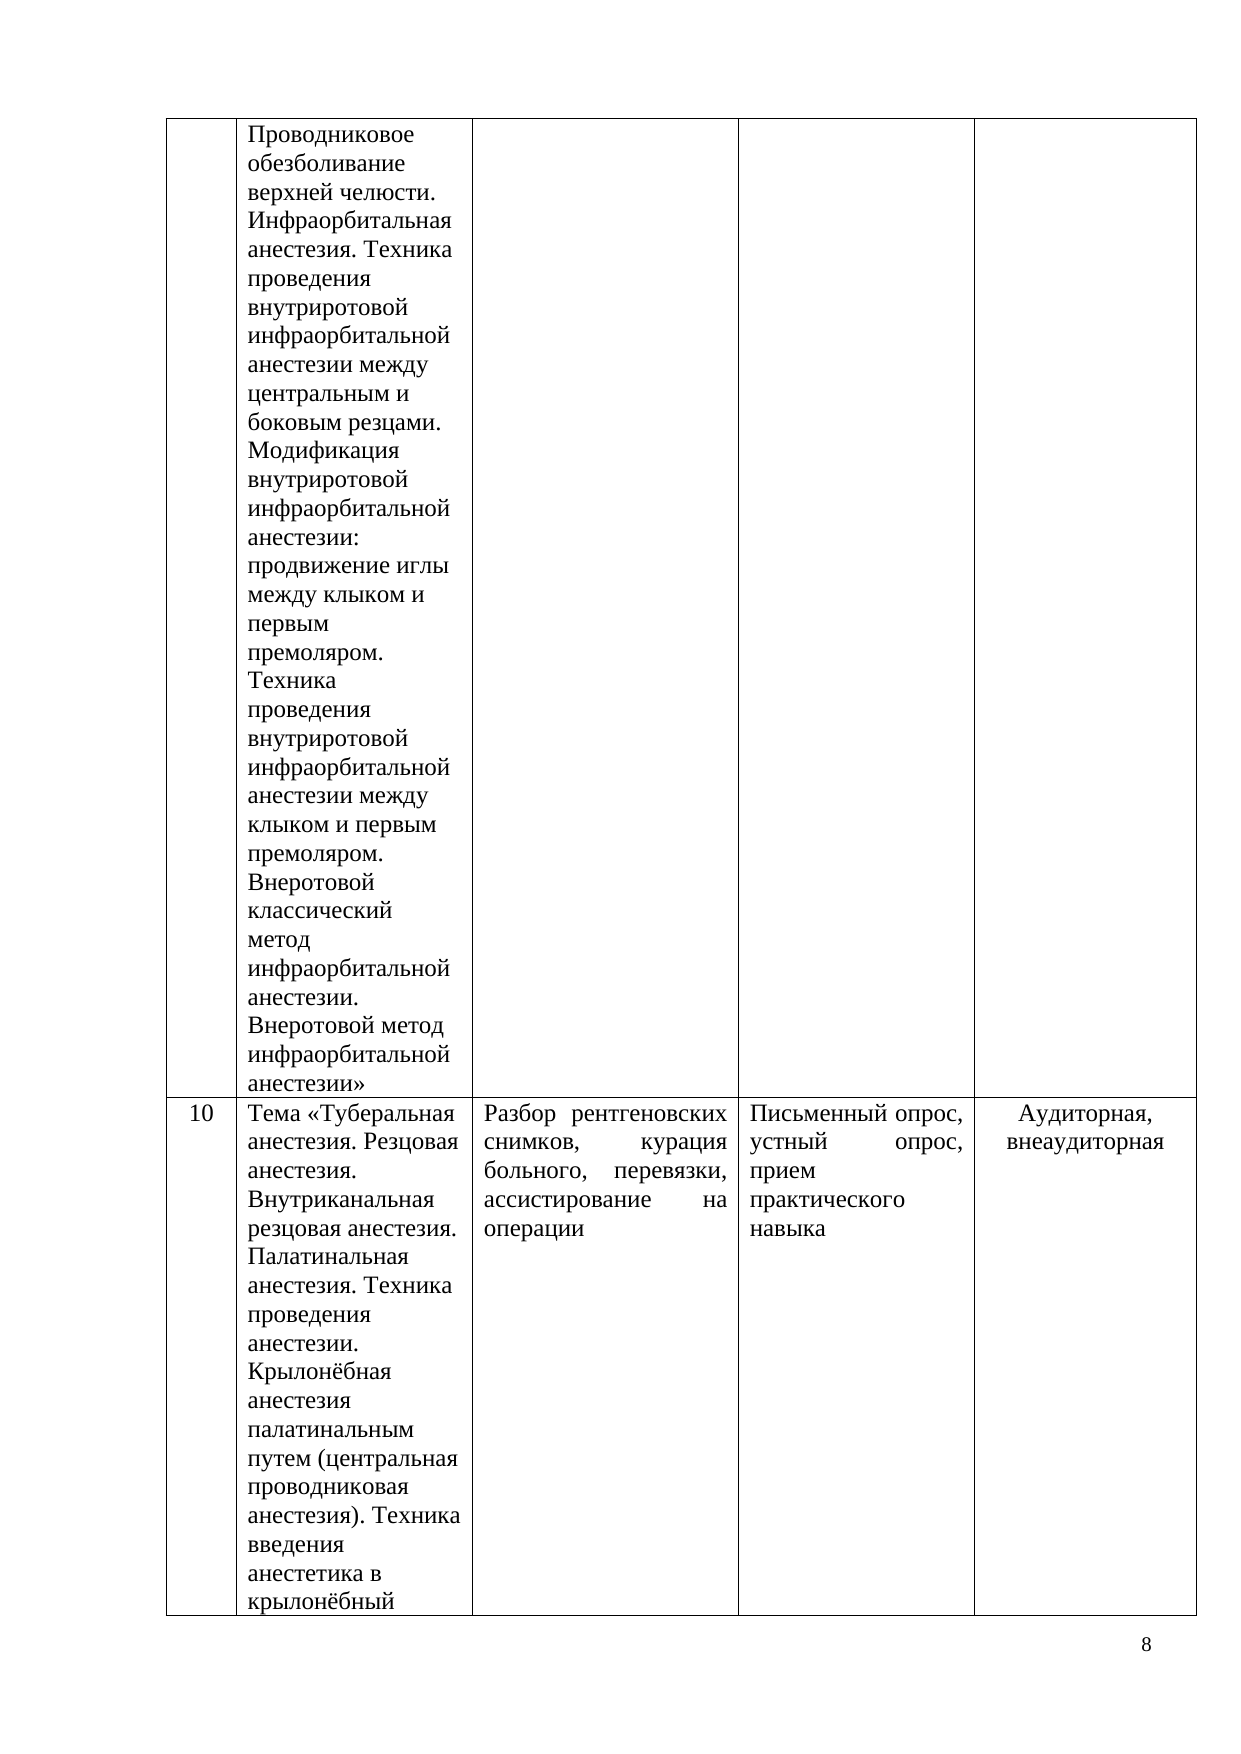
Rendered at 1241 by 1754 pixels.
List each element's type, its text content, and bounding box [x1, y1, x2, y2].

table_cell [237, 1098, 472, 1615]
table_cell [739, 119, 974, 1097]
table_cell 10 [167, 1098, 236, 1615]
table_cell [975, 1098, 1196, 1615]
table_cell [473, 119, 738, 1097]
table_cell 9 [167, 119, 236, 1097]
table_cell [473, 1098, 738, 1615]
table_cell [237, 119, 472, 1097]
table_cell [739, 1098, 974, 1615]
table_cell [975, 119, 1196, 1097]
